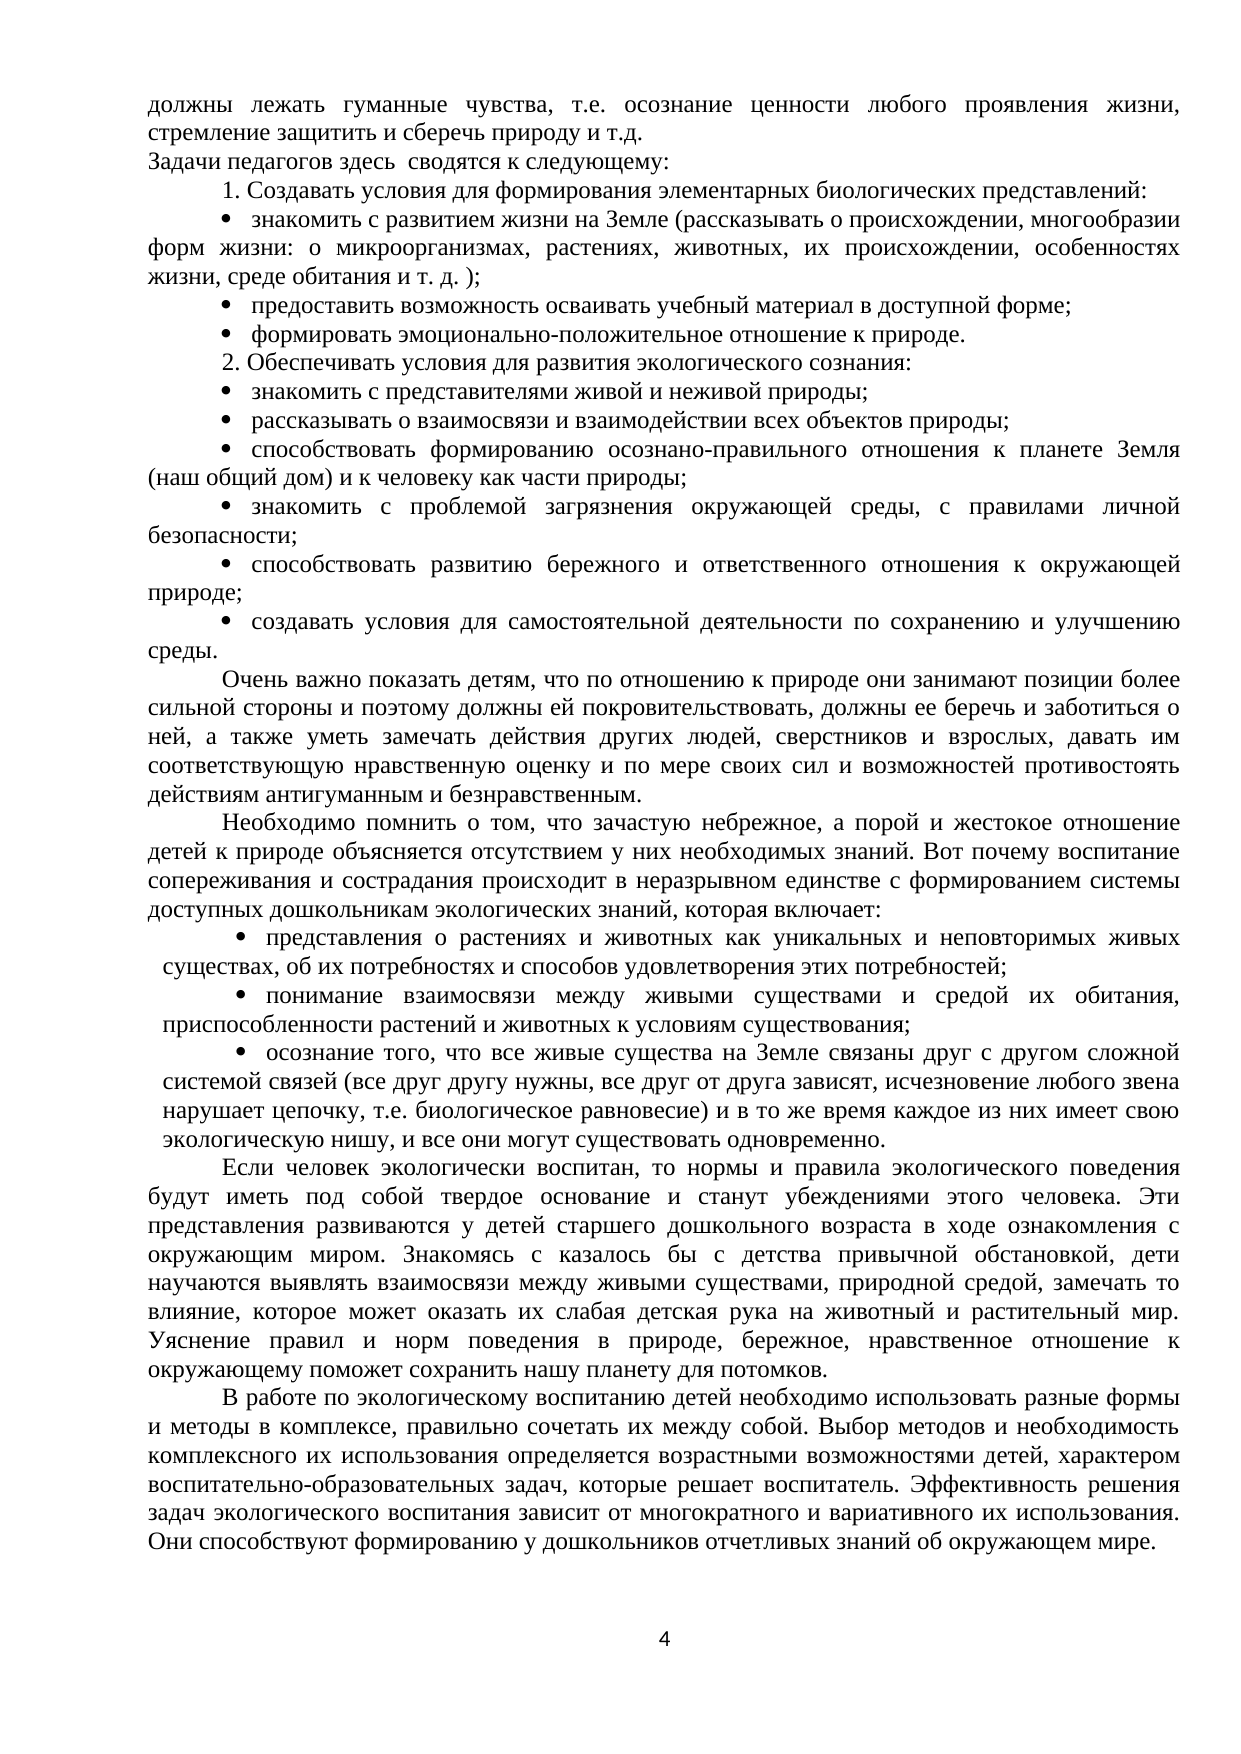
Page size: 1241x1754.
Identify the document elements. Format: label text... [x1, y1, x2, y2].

list знакомить с развитием жизни на Земле (рассказывать о происхождении, многообразии форм жизни: о микроорганизмах, растениях, животных, их происхождении, особенностях жизни, среде обитания и т. д. ); [148, 204, 1181, 290]
text Необходимо помнить о том, что зачастую небрежное, а порой и жестокое отношение детей к природе объясняется отсутствием у них необходимых знаний. Вот почему воспитание сопереживания и сострадания происходит в неразрывном единстве с формированием системы доступных дошкольникам экологических знаний, которая включает: [148, 807, 1181, 922]
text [148, 89, 1181, 146]
text 1. Создавать условия для формирования элементарных биологических представлений: [148, 175, 1181, 204]
list формировать эмоционально-положительное отношение к природе. [148, 319, 1181, 347]
text Если человек экологически воспитан, то нормы и правила экологического поведения будут иметь под собой твердое основание и станут убеждениями этого человека. Эти представления развиваются у детей старшего дошкольного возраста в ходе ознакомления с окружающим миром. Знакомясь с казалось бы с детства привычной обстановкой, дети научаются выявлять взаимосвязи между живыми существами, природной средой, замечать то влияние, которое может оказать их слабая детская рука на животный и растительный мир. Уяснение правил и норм поведения в природе, бережное, нравственное отношение к окружающему поможет сохранить нашу планету для потомков. [148, 1152, 1181, 1382]
text Очень важно показать детям, что по отношению к природе они занимают позиции более сильной стороны и поэтому должны ей покровительствовать, должны ее беречь и заботиться о ней, а также уметь замечать действия других людей, сверстников и взрослых, давать им соответствующую нравственную оценку и по мере своих сил и возможностей противостоять действиям антигуманным и безнравственным. [148, 664, 1181, 807]
list предоставить возможность осваивать учебный материал в доступной форме; [148, 290, 1181, 319]
list знакомить с представителями живой и неживой природы; [148, 376, 1181, 405]
list знакомить с проблемой загрязнения окружающей среды, с правилами личной безопасности; [148, 491, 1181, 549]
list рассказывать о взаимосвязи и взаимодействии всех объектов природы; [148, 405, 1181, 434]
list понимание взаимосвязи между живыми существами и средой их обитания, приспособленности растений и животных к условиям существования; [162, 980, 1181, 1037]
list представления о растениях и животных как уникальных и неповторимых живых существах, об их потребностях и способов удовлетворения этих потребностей; [162, 922, 1181, 980]
list создавать условия для самостоятельной деятельности по сохранению и улучшению среды. [148, 606, 1181, 664]
text Задачи педагогов здесь сводятся к следующему: [148, 146, 1181, 175]
list способствовать развитию бережного и ответственного отношения к окружающей природе; [148, 549, 1181, 606]
list осознание того, что все живые существа на Земле связаны друг с другом сложной системой связей (все друг другу нужны, все друг от друга зависят, исчезновение любого звена нарушает цепочку, т.е. биологическое равновесие) и в то же время каждое из них имеет свою экологическую нишу, и все они могут существовать одновременно. [162, 1037, 1181, 1152]
list способствовать формированию осознано-правильного отношения к планете Земля (наш общий дом) и к человеку как части природы; [148, 434, 1181, 491]
text 2. Обеспечивать условия для развития экологического сознания: [148, 347, 1181, 376]
text В работе по экологическому воспитанию детей необходимо использовать разные формы и методы в комплексе, правильно сочетать их между собой. Выбор методов и необходимость комплексного их использования определяется возрастными возможностями детей, характером воспитательно-образовательных задач, которые решает воспитатель. Эффективность решения задач экологического воспитания зависит от многократного и вариативного их использования. Они способствуют формированию у дошкольников отчетливых знаний об окружающем мире. [148, 1382, 1181, 1555]
